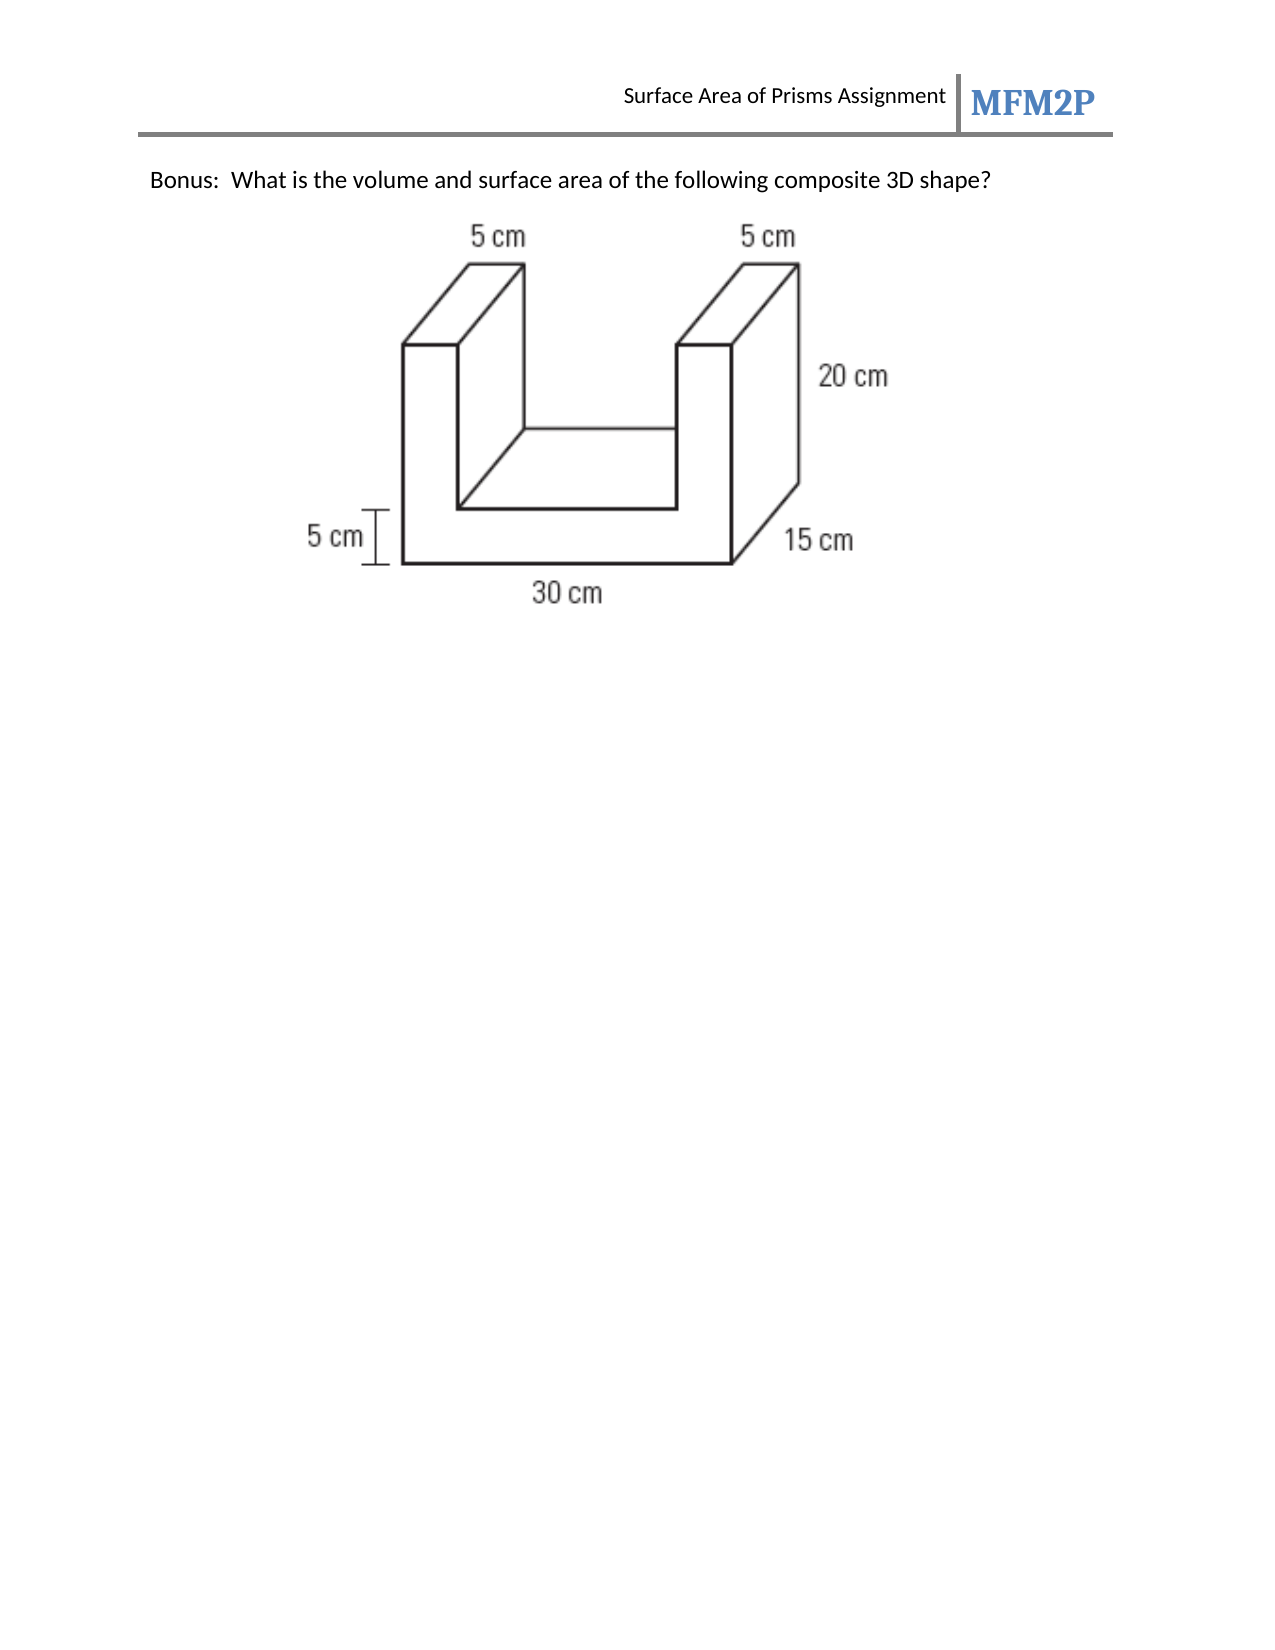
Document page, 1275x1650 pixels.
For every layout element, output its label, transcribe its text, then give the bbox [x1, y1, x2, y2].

text Bonus: What is the volume and surface area of the following composite 3D shape? [150, 164, 1125, 195]
